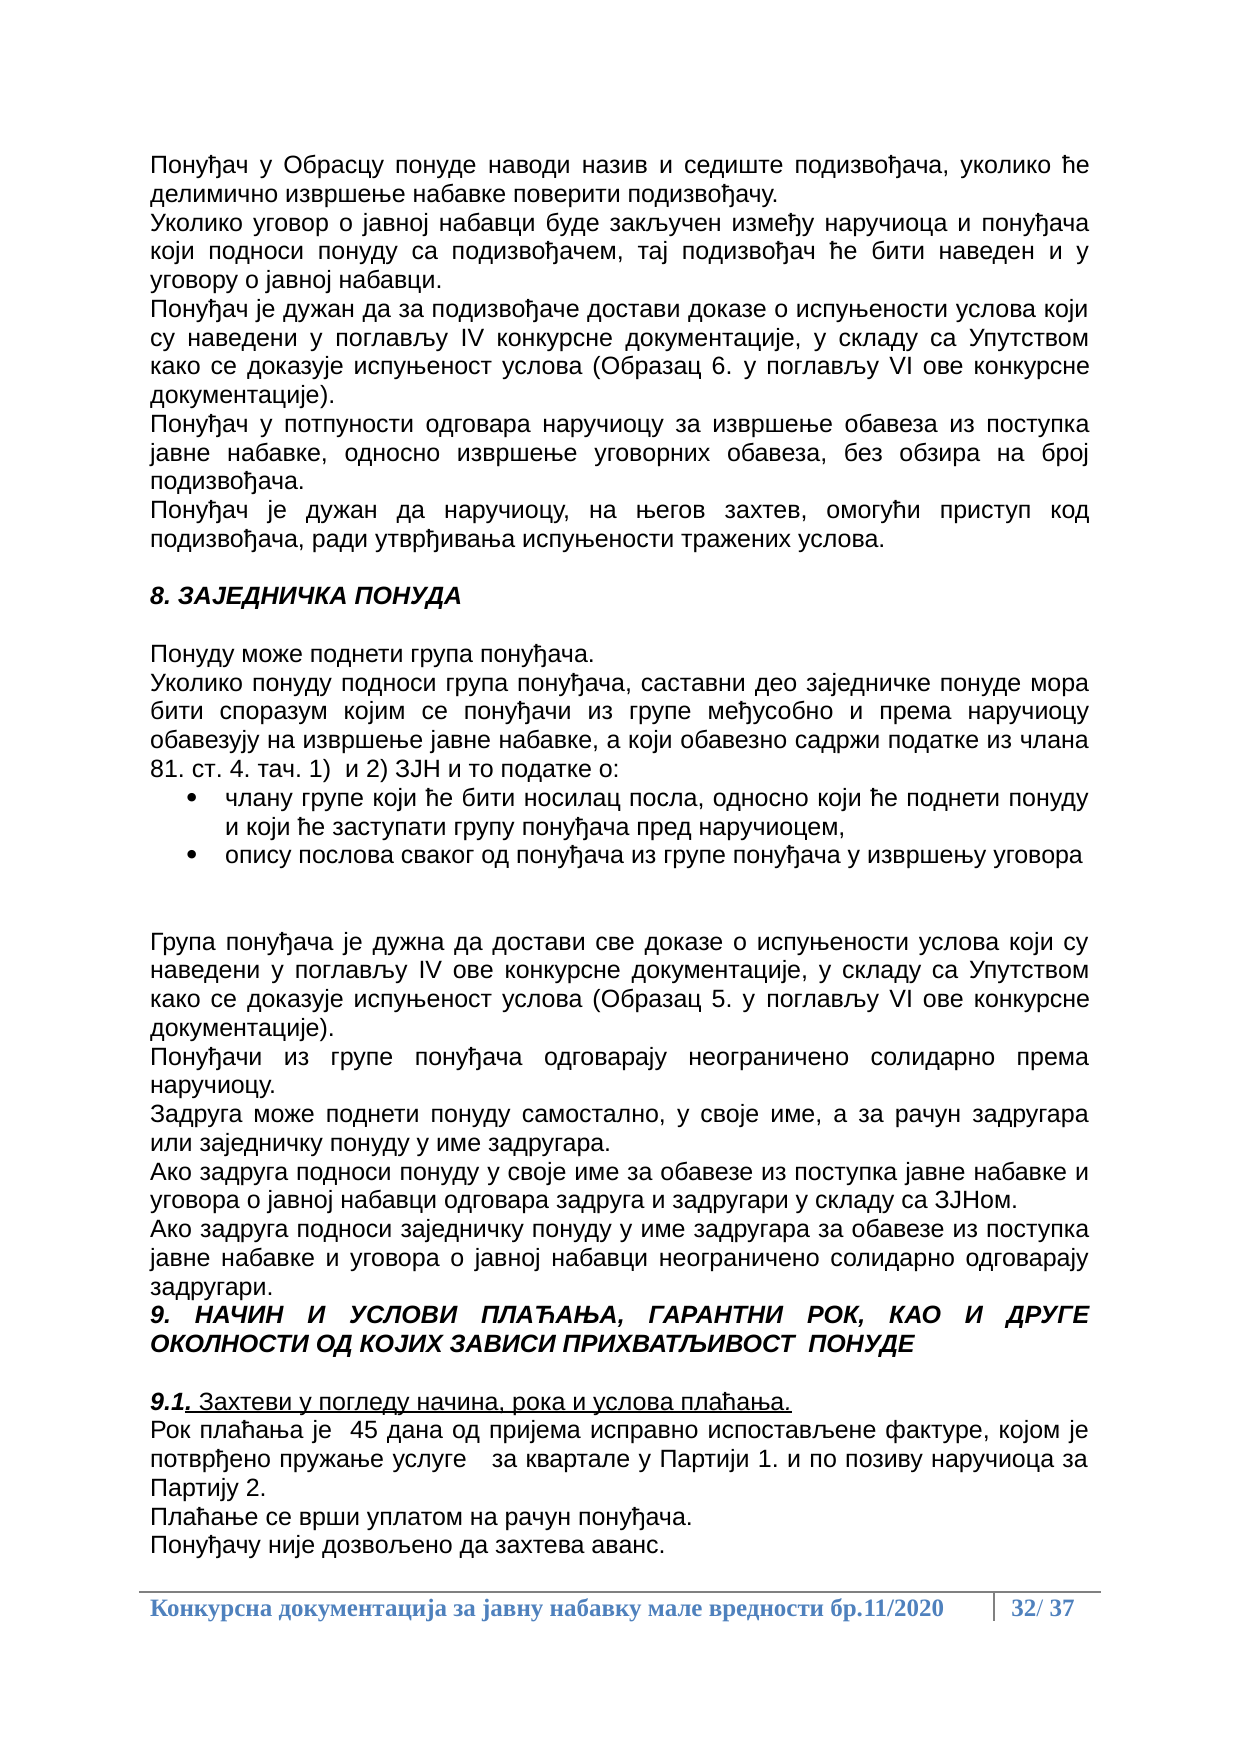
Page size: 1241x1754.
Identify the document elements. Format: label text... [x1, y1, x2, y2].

text Понуђач је дужан да наручиоцу, на његов захтев, омогући приступ код подизвођача, ради утврђивања испуњености тражених услова. [150, 495, 1090, 553]
text Група понуђача је дужна да достави све доказе о испуњености услова који су наведени у поглављу IV ове конкурсне документације, у складу са Упутством како се доказује испуњеност услова (Образац 5. у поглављу VI ове конкурсне документације). [150, 927, 1090, 1042]
list опису послова сваког од понуђача из групе понуђача у извршењу уговора [187, 840, 1090, 869]
text Рок плаћања је 45 дана од пријема исправно испостављене фактуре, којом је потврђено пружање услуге за квартале у Партији 1. и по позиву наручиоца за Партију 2. [150, 1415, 1090, 1502]
text 9. НАЧИН И УСЛОВИ ПЛАЋАЊА, ГАРАНТНИ РОК, КАО И ДРУГЕ ОКОЛНОСТИ ОД КОЈИХ ЗАВИСИ ПРИХВАТЉИВОСТ ПОНУДЕ [150, 1300, 1090, 1358]
text Ако задруга подноси понуду у своје име за обавезе из поступка јавне набавке и уговора о јавној набавци одговара задруга и задругари у складу са ЗЈНом. [150, 1157, 1090, 1214]
text Понуђачи из групе понуђача одговарају неограничено солидарно према наручиоцу. [150, 1042, 1090, 1099]
text 9.1. Захтеви у погледу начина, рока и услова плаћања. [150, 1387, 1090, 1415]
text Уколико уговор о јавној набавци буде закључен између наручиоца и понуђача који подноси понуду са подизвођачем, тај подизвођач ће бити наведен и у уговору о јавној набавци. [150, 207, 1090, 294]
text Задруга може поднети понуду самостално, у своје име, а за рачун задругара или заједничку понуду у име задругара. [150, 1099, 1090, 1157]
list члану групе који ће бити носилац посла, односно који ће поднети понуду и који ће заступати групу понуђача пред наручиоцем, [187, 783, 1090, 840]
text Понуђачу није дозвољено да захтева аванс. [150, 1530, 1090, 1559]
text Ако задруга подноси заједничку понуду у име задругара за обавезе из поступка јавне набавке и уговора о јавној набавци неограничено солидарно одговарају задругари. [150, 1214, 1090, 1300]
text Уколико понуду подноси група понуђача, саставни део заједничке понуде мора бити споразум којим се понуђачи из групе међусобно и према наручиоцу обавезују на извршење јавне набавке, а који обавезно садржи податке из члана 81. ст. 4. тач. 1) и 2) ЗЈН и то податке о: [150, 668, 1090, 783]
text 8. ЗАЈЕДНИЧКА ПОНУДА [150, 581, 1090, 610]
text Понуђач у потпуности одговара наручиоцу за извршење обавеза из поступка јавне набавке, односно извршење уговорних обавеза, без обзира на број подизвођача. [150, 409, 1090, 495]
text Понуђач у Обрасцу понуде наводи назив и седиште подизвођача, уколико ће делимично извршење набавке поверити подизвођачу. [150, 150, 1090, 207]
text Понуду може поднети група понуђача. [150, 639, 1090, 668]
text Понуђач је дужан да за подизвођаче достави доказе о испуњености услова који су наведени у поглављу IV конкурсне документације, у складу са Упутством како се доказује испуњеност услова (Образац 6. у поглављу VI ове конкурсне документације). [150, 294, 1090, 409]
text Плаћање се врши уплатом на рачун понуђача. [150, 1502, 1090, 1530]
